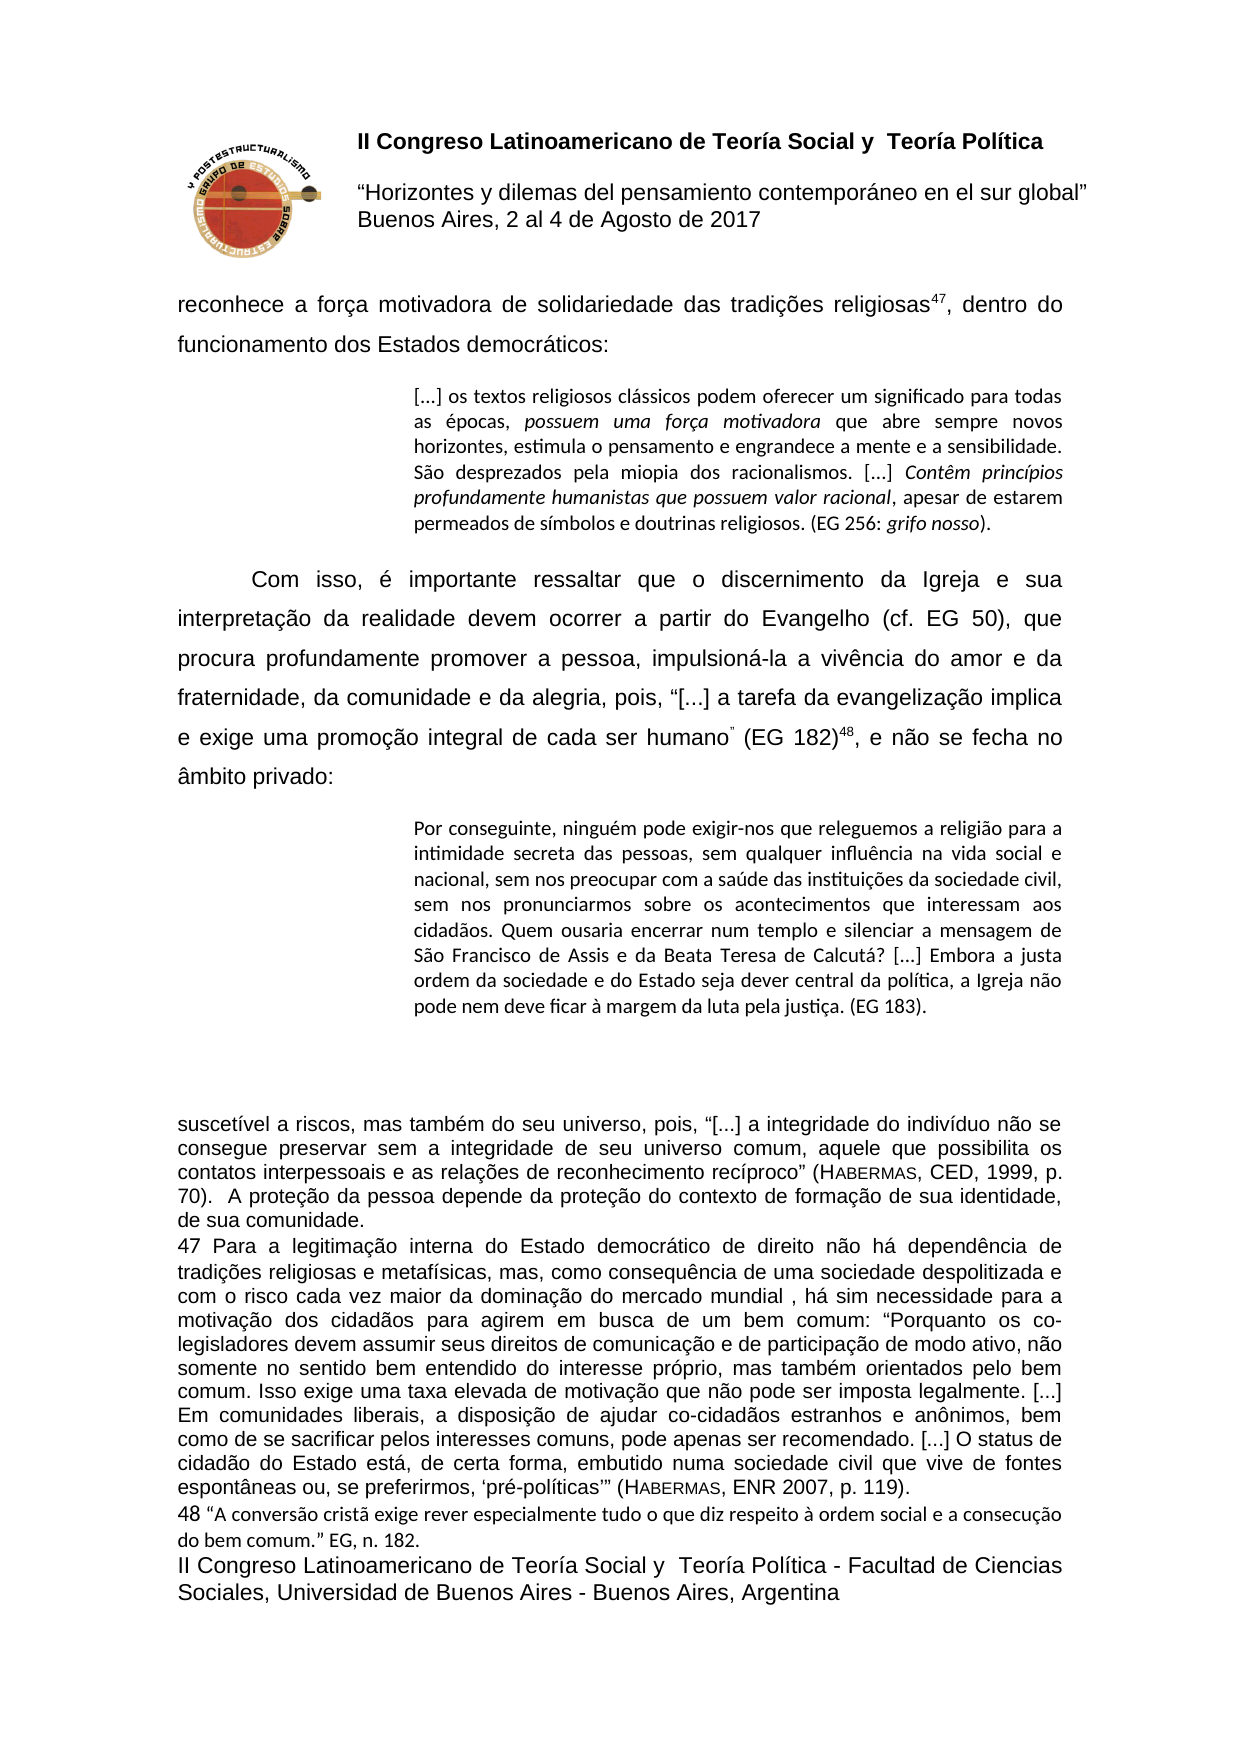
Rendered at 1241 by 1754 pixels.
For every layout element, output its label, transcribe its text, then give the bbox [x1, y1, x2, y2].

picture [177, 102, 322, 265]
text Por conseguinte, ninguém pode exigir-nos que releguemos a religião para a intimidade secreta das pessoas, sem qualquer influência na vida social e nacional, sem nos preocupar com a saúde das instituições da sociedade civil, sem nos pronunciarmos sobre os acontecimentos que interessam aos cidadãos. Quem ousaria encerrar num templo e silenciar a mensagem de São Francisco de Assis e da Beata Teresa de Calcutá? [...] Embora a justa ordem da sociedade e do Estado seja dever central da política, a Igreja não pode nem deve ficar à margem da luta pela justiça. (EG 183). [413, 815, 1063, 1018]
text O papa nos recorda que “um são pluralismo, que respeite verdadeiramente aqueles que pensam diferente e os valorizem como tais, não implica uma privatização das religiões [...]” (EG 255), porque, “tratar-se-ia em definitivo, de uma nova forma de discriminação e autoritarismo” (EG 255), mas, abre espaço para o diálogo, e reconhece a força motivadora de solidariedade das tradições religiosas, dentro do funcionamento dos Estados democráticos: [177, 291, 1063, 357]
text [...] os textos religiosos clássicos podem oferecer um significado para todas as épocas, possuem uma força motivadora que abre sempre novos horizontes, estimula o pensamento e engrandece a mente e a sensibilidade. São desprezados pela miopia dos racionalismos. [...] Contêm princípios profundamente humanistas que possuem valor racional, apesar de estarem permeados de símbolos e doutrinas religiosos. (EG 256: grifo nosso). [413, 383, 1063, 535]
text Com isso, é importante ressaltar que o discernimento da Igreja e sua interpretação da realidade devem ocorrer a partir do Evangelho (cf. EG 50), que procura profundamente promover a pessoa, impulsioná-la a vivência do amor e da fraternidade, da comunidade e da alegria, pois, “[...] a tarefa da evangelização implica e exige uma promoção integral de cada ser humano” (EG 182), e não se fecha no âmbito privado: [177, 566, 1063, 789]
